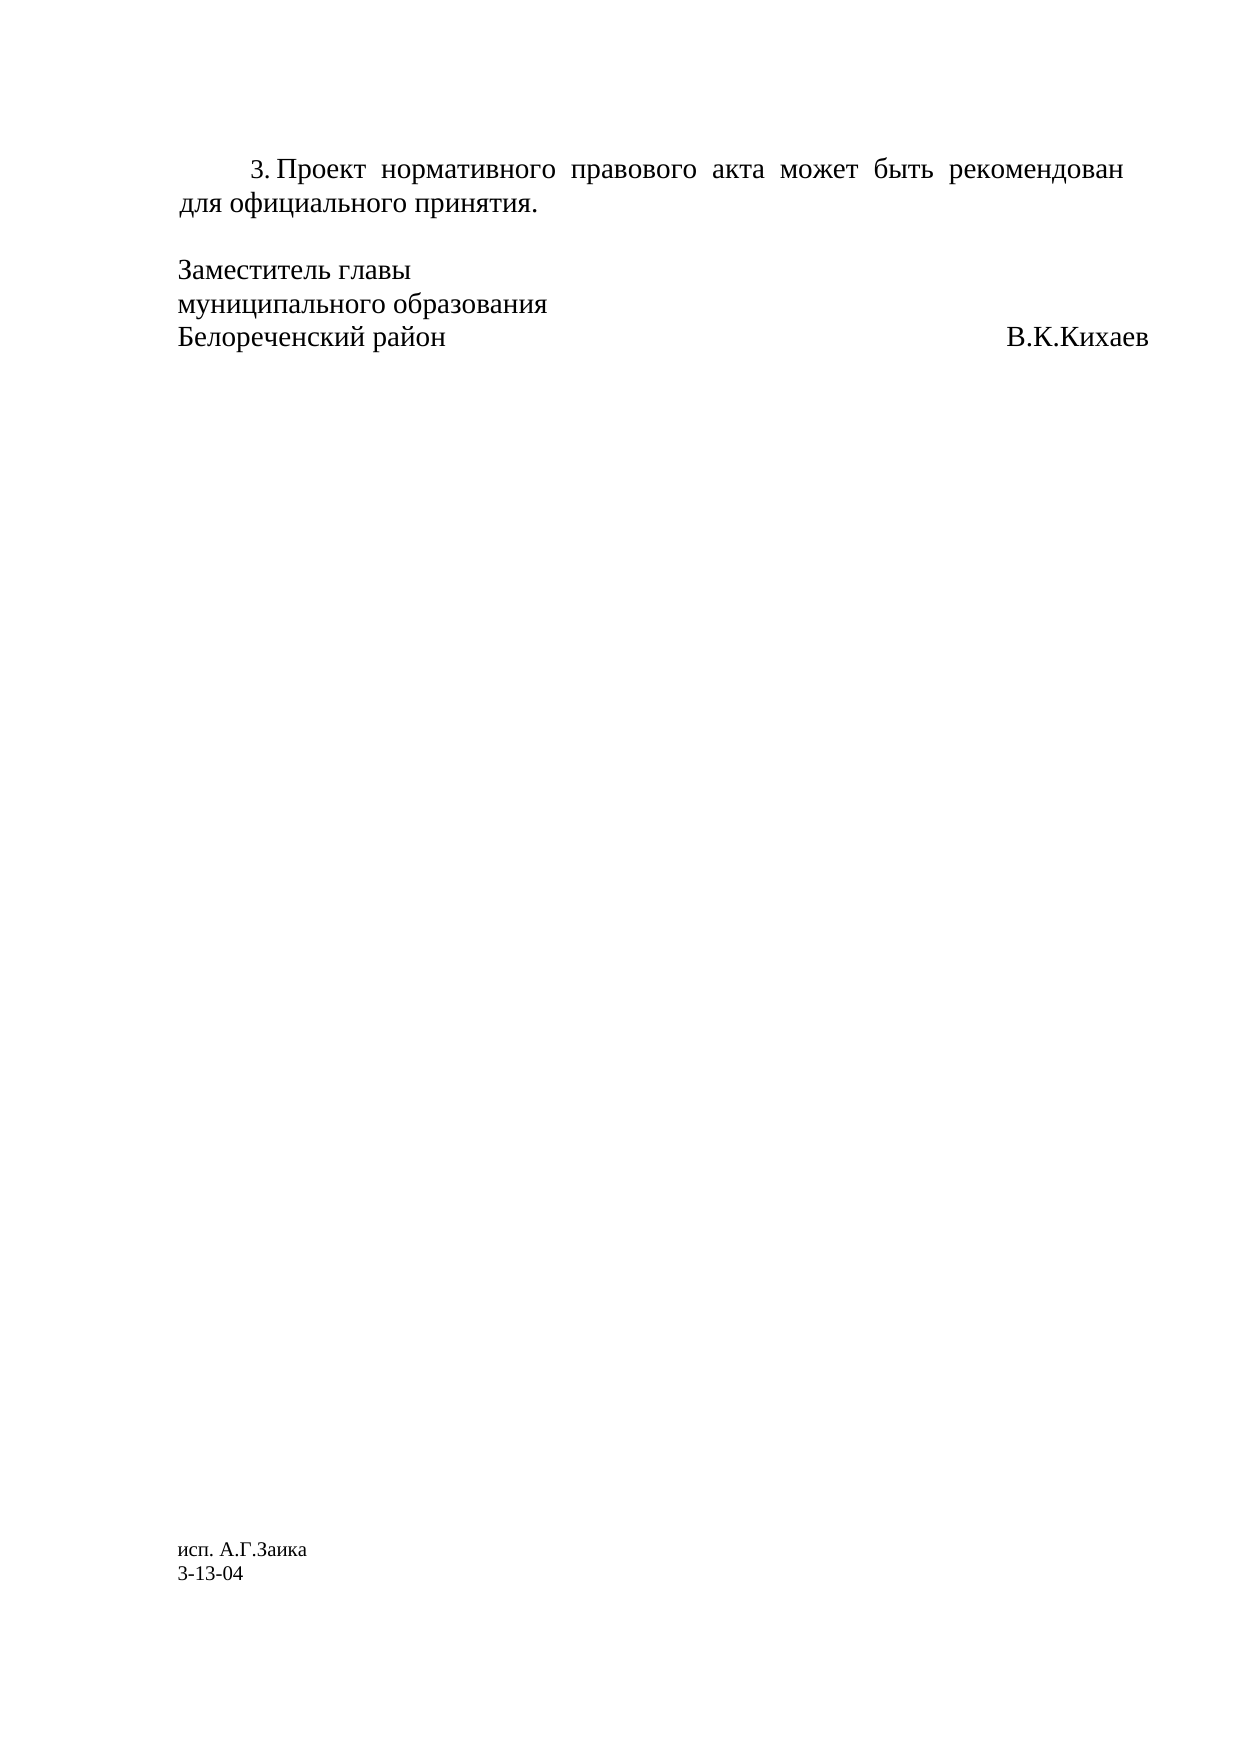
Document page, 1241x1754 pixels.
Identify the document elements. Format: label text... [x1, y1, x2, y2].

text муниципального образования [177, 286, 1152, 319]
text исп. А.Г.Заика [177, 1536, 1152, 1561]
text Заместитель главы [177, 252, 1152, 286]
text Белореченский район В.К.Кихаев [177, 319, 1152, 353]
text 3-13-04 [177, 1561, 1152, 1584]
list Проект нормативного правового акта может быть рекомендован для официального принятия. [179, 152, 1124, 219]
